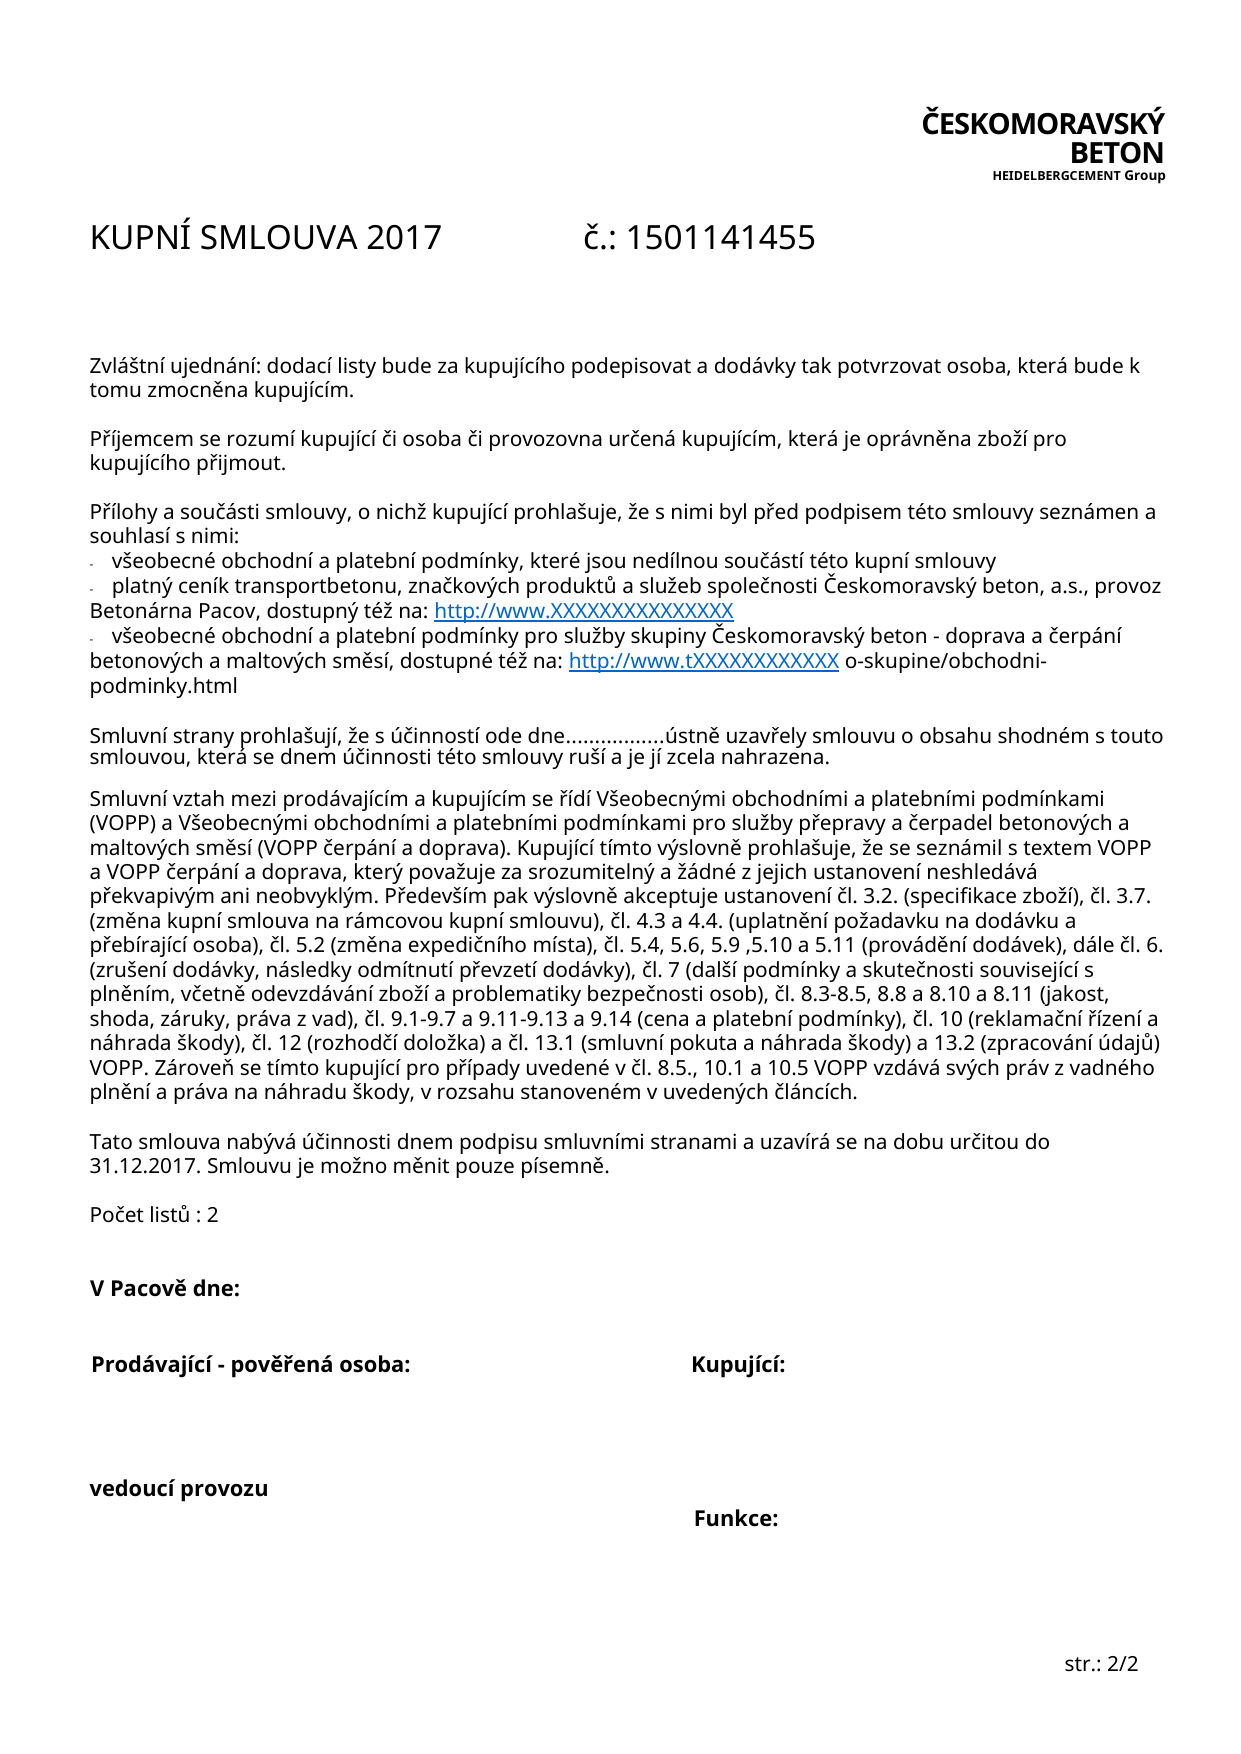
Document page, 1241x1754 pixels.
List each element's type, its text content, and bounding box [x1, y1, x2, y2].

list platný ceník transportbetonu, značkových produktů a služeb společnosti Českomoravský beton, a.s., provoz Betonárna Pacov, dostupný též na: http://www.XXXXXXXXXXXXXXX [89, 573, 1166, 623]
text Počet listů : 2 [89, 1206, 1166, 1226]
text str.: 2/2 [1064, 1655, 1139, 1676]
text Funkce: [693, 1509, 1166, 1531]
text BETON [89, 140, 1166, 169]
text ČESKOMORAVSKÝ [89, 111, 1166, 140]
text KUPNÍ SMLOUVA 2017 č.: 1501141455 [89, 223, 1166, 256]
list všeobecné obchodní a platební podmínky pro služby skupiny Českomoravský beton - doprava a čerpání betonových a maltových směsí, dostupné též na: http://www.tXXXXXXXXXXXX o-skupine/obchodni-podminky.html [89, 623, 1166, 698]
text Tato smlouva nabývá účinnosti dnem podpisu smluvními stranami a uzavírá se na dobu určitou do 31.12.2017. Smlouvu je možno měnit pouze písemně. [89, 1130, 1166, 1178]
text Příjemcem se rozumí kupující či osoba či provozovna určená kupujícím, která je oprávněna zboží pro kupujícího přijmout. [89, 427, 1166, 475]
text Smluvní vztah mezi prodávajícím a kupujícím se řídí Všeobecnými obchodními a platebními podmínkami (VOPP) a Všeobecnými obchodními a platebními podmínkami pro služby přepravy a čerpadel betonových a maltových směsí (VOPP čerpání a doprava). Kupující tímto výslovně prohlašuje, že se seznámil s textem VOPP a VOPP čerpání a doprava, který považuje za srozumitelný a žádné z jejich ustanovení neshledává překvapivým ani neobvyklým. Především pak výslovně akceptuje ustanovení čl. 3.2. (specifikace zboží), čl. 3.7. (změna kupní smlouva na rámcovou kupní smlouvu), čl. 4.3 a 4.4. (uplatnění požadavku na dodávku a přebírající osoba), čl. 5.2 (změna expedičního místa), čl. 5.4, 5.6, 5.9 ,5.10 a 5.11 (provádění dodávek), dále čl. 6. (zrušení dodávky, následky odmítnutí převzetí dodávky), čl. 7 (další podmínky a skutečnosti související s plněním, včetně odevzdávání zboží a problematiky bezpečnosti osob), čl. 8.3-8.5, 8.8 a 8.10 a 8.11 (jakost, shoda, záruky, práva z vad), čl. 9.1-9.7 a 9.11-9.13 a 9.14 (cena a platební podmínky), čl. 10 (reklamační řízení a náhrada škody), čl. 12 (rozhodčí doložka) a čl. 13.1 (smluvní pokuta a náhrada škody) a 13.2 (zpracování údajů) VOPP. Zároveň se tímto kupující pro případy uvedené v čl. 8.5., 10.1 a 10.5 VOPP vzdává svých práv z vadného plnění a práva na náhradu škody, v rozsahu stanoveném v uvedených článcích. [89, 786, 1166, 1105]
text Smluvní strany prohlašují, že s účinností ode dne ústně uzavřely smlouvu o obsahu shodném s touto [89, 727, 1166, 747]
text Zvláštní ujednání: dodací listy bude za kupujícího podepisovat a dodávky tak potvrzovat osoba, která bude k tomu zmocněna kupujícím. [89, 354, 1166, 402]
text HEIDELBERGCEMENT Group [89, 169, 1166, 183]
text smlouvou, která se dnem účinnosti této smlouvy ruší a je jí zcela nahrazena. [89, 747, 1166, 768]
text vedoucí provozu [89, 1479, 772, 1501]
list všeobecné obchodní a platební podmínky, které jsou nedílnou součástí této kupní smlouvy [89, 548, 1166, 573]
text Prodávající - pověřená osoba: Kupující: [91, 1355, 786, 1377]
text Přílohy a součásti smlouvy, o nichž kupující prohlašuje, že s nimi byl před podpisem této smlouvy seznámen a souhlasí s nimi: [89, 500, 1166, 548]
text V Pacově dne: [90, 1279, 240, 1301]
